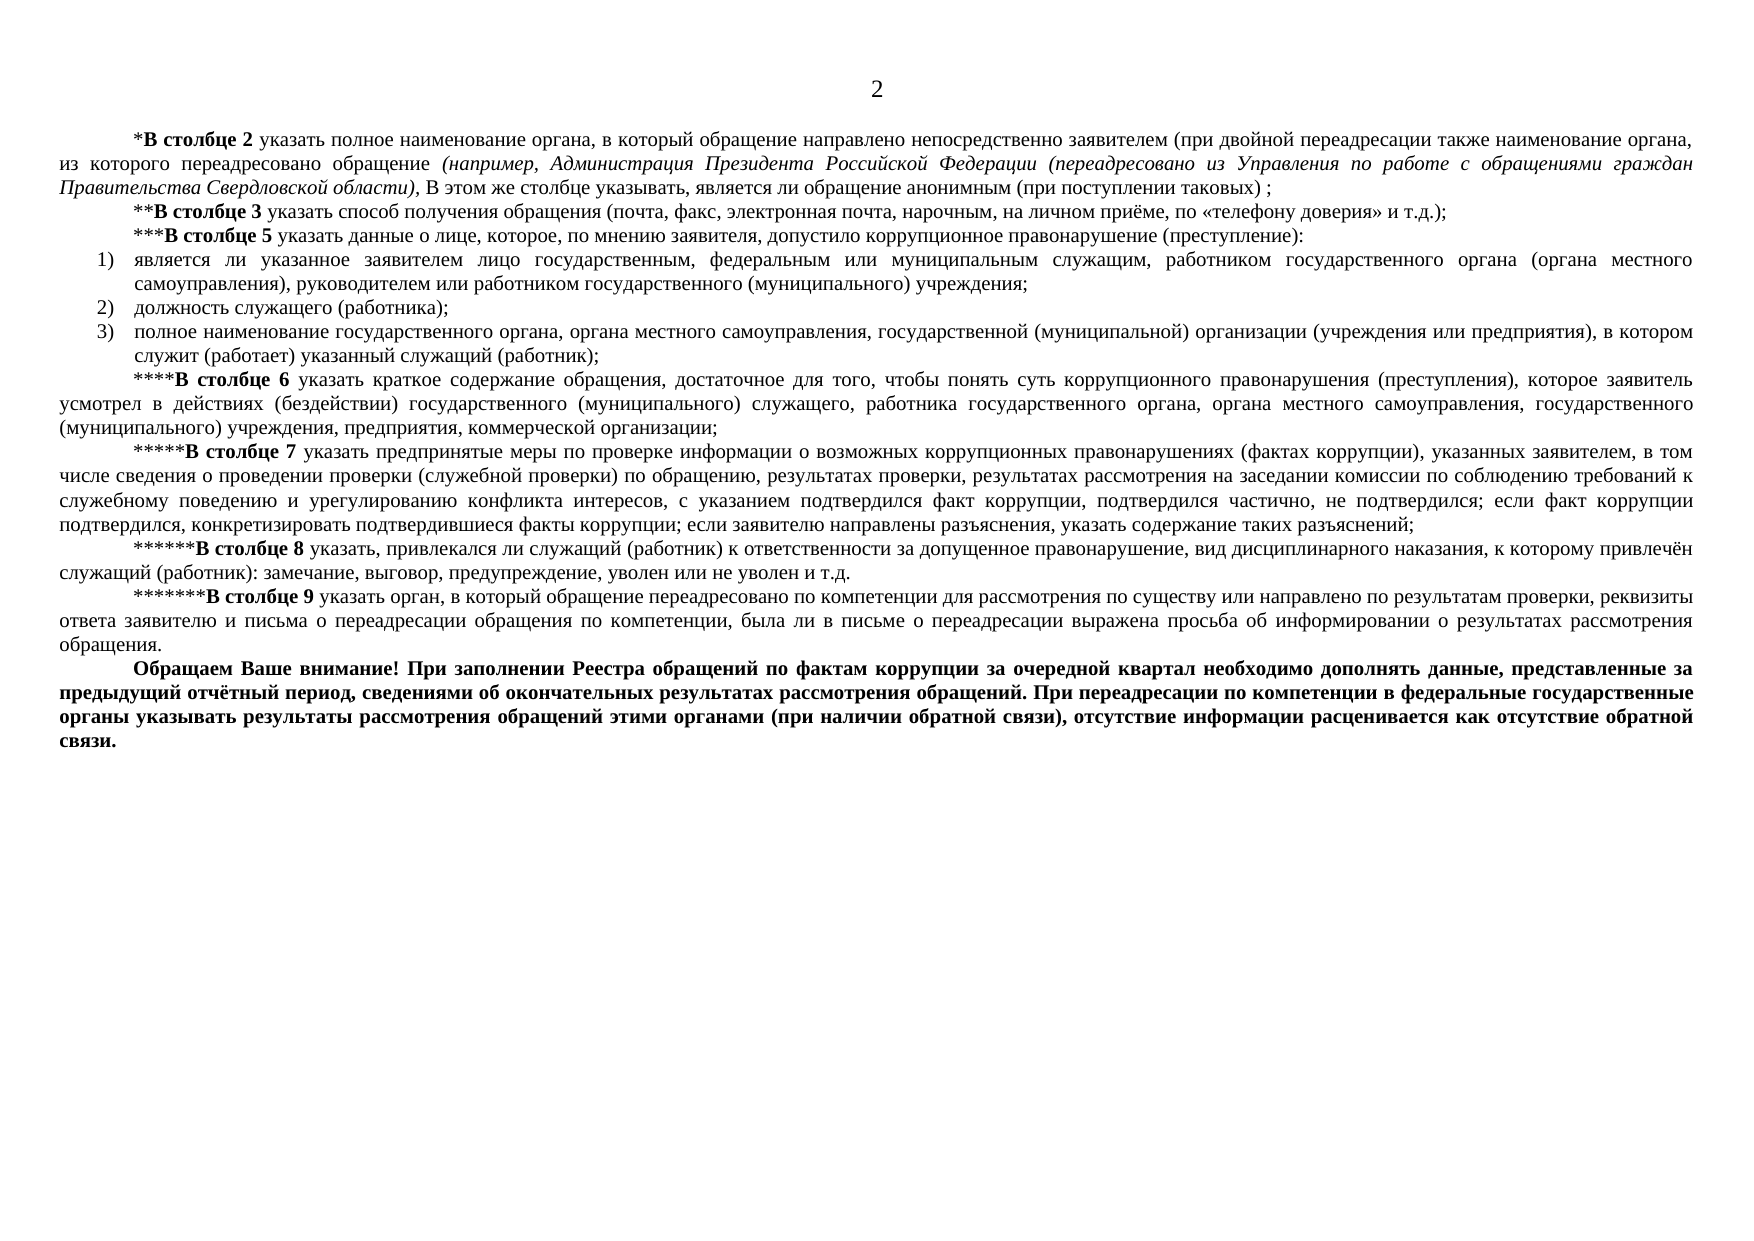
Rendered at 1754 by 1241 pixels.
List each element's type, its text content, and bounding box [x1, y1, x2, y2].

text *******В столбце 9 указать орган, в который обращение переадресовано по компетенции для рассмотрения по существу или направлено по результатам проверки, реквизиты ответа заявителю и письма о переадресации обращения по компетенции, была ли в письме о переадресации выражена просьба об информировании о результатах рассмотрения обращения. [59, 584, 1695, 656]
list должность служащего (работника); [97, 295, 1695, 319]
text ******В столбце 8 указать, привлекался ли служащий (работник) к ответственности за допущенное правонарушение, вид дисциплинарного наказания, к которому привлечён служащий (работник): замечание, выговор, предупреждение, уволен или не уволен и т.д. [59, 536, 1695, 584]
text Обращаем Ваше внимание! При заполнении Реестра обращений по фактам коррупции за очередной квартал необходимо дополнять данные, представленные за предыдущий отчётный период, сведениями об окончательных результатах рассмотрения обращений. При переадресации по компетенции в федеральные государственные органы указывать результаты рассмотрения обращений этими органами (при наличии обратной связи), отсутствие информации расценивается как отсутствие обратной связи. [59, 656, 1695, 752]
text ***В столбце 5 указать данные о лице, которое, по мнению заявителя, допустило коррупционное правонарушение (преступление): [59, 223, 1695, 247]
text ****В столбце 6 указать краткое содержание обращения, достаточное для того, чтобы понять суть коррупционного правонарушения (преступления), которое заявитель усмотрел в действиях (бездействии) государственного (муниципального) служащего, работника государственного органа, органа местного самоуправления, государственного (муниципального) учреждения, предприятия, коммерческой организации; [59, 367, 1695, 439]
list полное наименование государственного органа, органа местного самоуправления, государственной (муниципальной) организации (учреждения или предприятия), в котором служит (работает) указанный служащий (работник); [97, 319, 1695, 367]
text *В столбце 2 указать полное наименование органа, в который обращение направлено непосредственно заявителем (при двойной переадресации также наименование органа, из которого переадресовано обращение (например, Администрация Президента Российской Федерации (переадресовано из Управления по работе с обращениями граждан Правительства Свердловской области), В этом же столбце указывать, является ли обращение анонимным (при поступлении таковых) ; [59, 127, 1695, 199]
list является ли указанное заявителем лицо государственным, федеральным или муниципальным служащим, работником государственного органа (органа местного самоуправления), руководителем или работником государственного (муниципального) учреждения; [97, 247, 1695, 295]
text *****В столбце 7 указать предпринятые меры по проверке информации о возможных коррупционных правонарушениях (фактах коррупции), указанных заявителем, в том числе сведения о проведении проверки (служебной проверки) по обращению, результатах проверки, результатах рассмотрения на заседании комиссии по соблюдению требований к служебному поведению и урегулированию конфликта интересов, с указанием подтвердился факт коррупции, подтвердился частично, не подтвердился; если факт коррупции подтвердился, конкретизировать подтвердившиеся факты коррупции; если заявителю направлены разъяснения, указать содержание таких разъяснений; [59, 439, 1695, 536]
text **В столбце 3 указать способ получения обращения (почта, факс, электронная почта, нарочным, на личном приёме, по «телефону доверия» и т.д.); [59, 199, 1695, 223]
